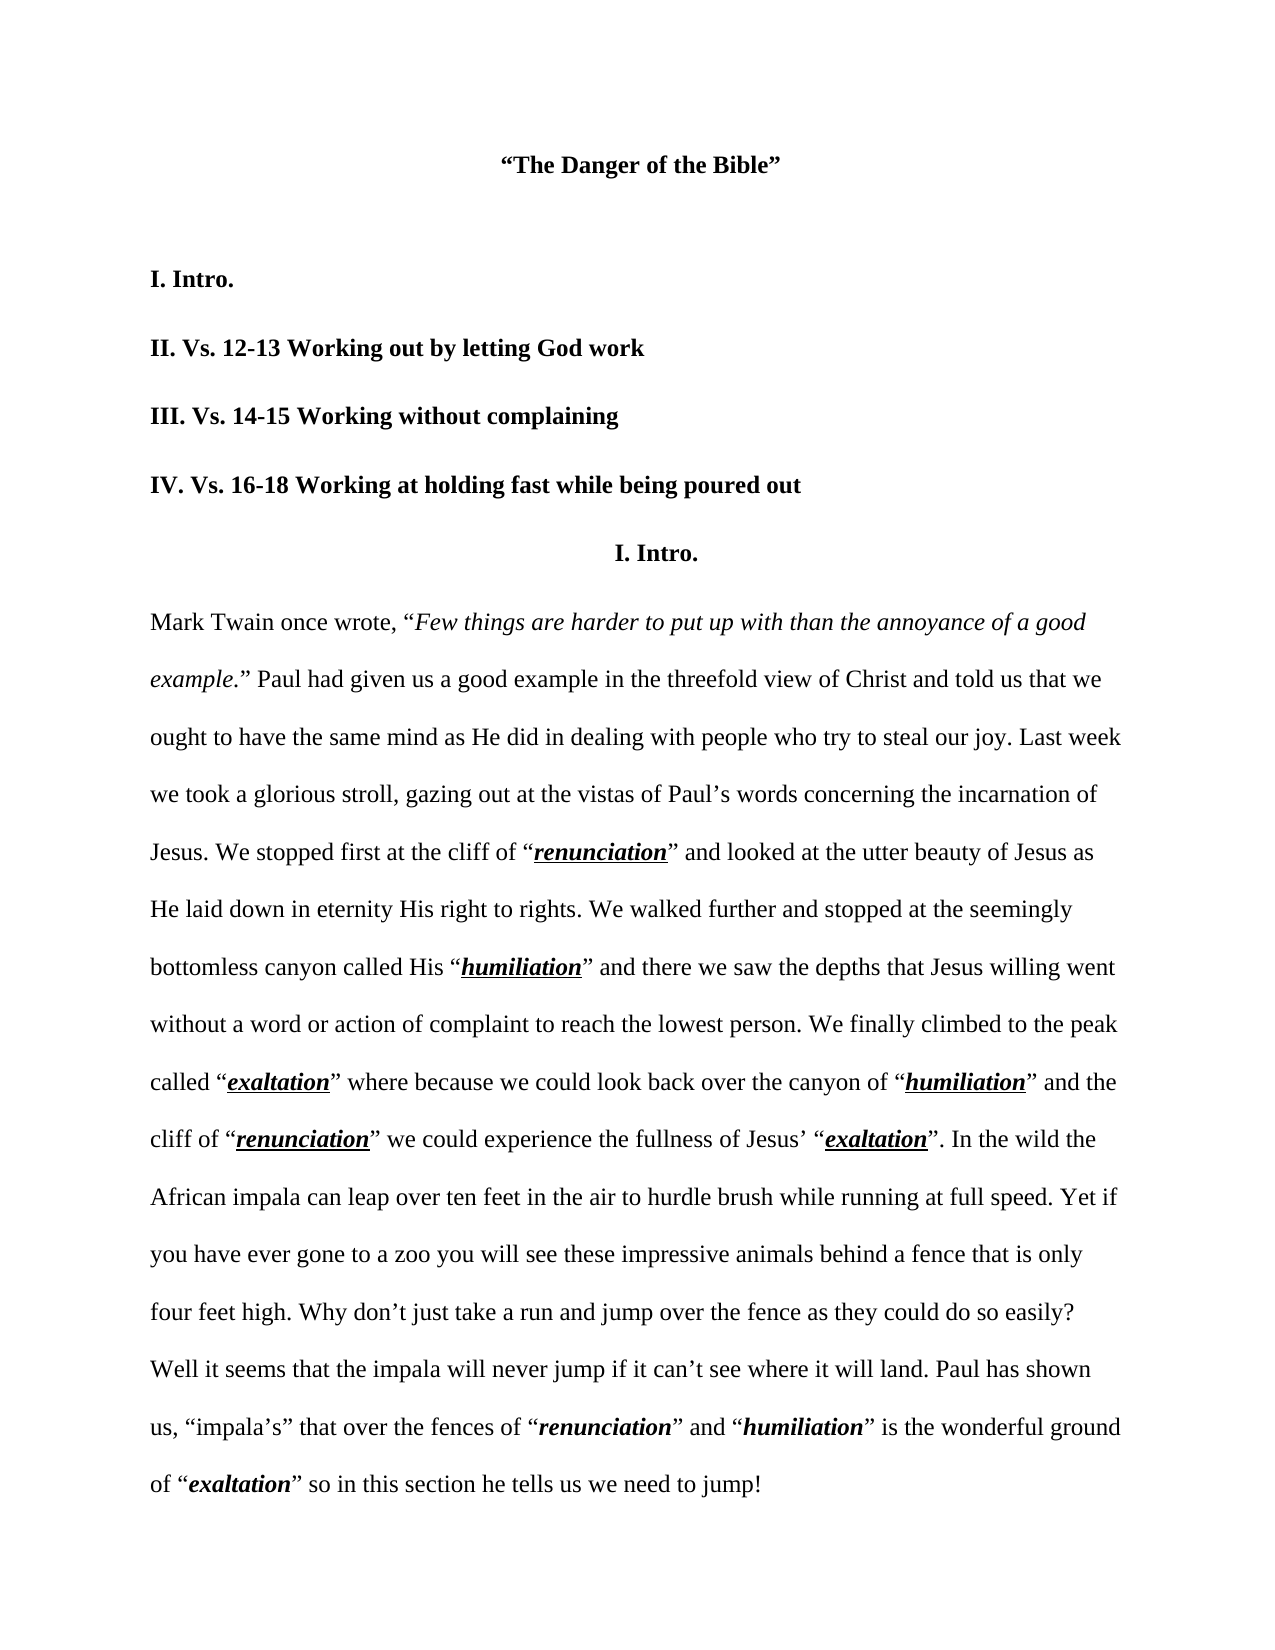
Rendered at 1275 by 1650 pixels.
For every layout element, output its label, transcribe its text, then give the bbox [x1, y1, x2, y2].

text “The Danger of the Bible” [150, 150, 1125, 179]
text Mark Twain once wrote, “Few things are harder to put up with than the annoyance of a good example.” Paul had given us a good example in the threefold view of Christ and told us that we ought to have the same mind as He did in dealing with people who try to steal our joy. Last week we took a glorious stroll, gazing out at the vistas of Paul’s words concerning the incarnation of Jesus. We stopped first at the cliff of “renunciation” and looked at the utter beauty of Jesus as He laid down in eternity His right to rights. We walked further and stopped at the seemingly bottomless canyon called His “humiliation” and there we saw the depths that Jesus willing went without a word or action of complaint to reach the lowest person. We finally climbed to the peak called “exaltation” where because we could look back over the canyon of “humiliation” and the cliff of “renunciation” we could experience the fullness of Jesus’ “exaltation”. In the wild the African impala can leap over ten feet in the air to hurdle brush while running at full speed. Yet if you have ever gone to a zoo you will see these impressive animals behind a fence that is only four feet high. Why don’t just take a run and jump over the fence as they could do so easily? Well it seems that the impala will never jump if it can’t see where it will land. Paul has shown us, “impala’s” that over the fences of “renunciation” and “humiliation” is the wonderful ground of “exaltation” so in this section he tells us we need to jump! [150, 607, 1125, 1498]
text IV. Vs. 16-18 Working at holding fast while being poured out [150, 470, 1125, 498]
text I. Intro. [150, 264, 1125, 293]
text I. Intro. [187, 538, 1125, 567]
text II. Vs. 12-13 Working out by letting God work [150, 333, 1125, 362]
text III. Vs. 14-15 Working without complaining [150, 401, 1125, 430]
